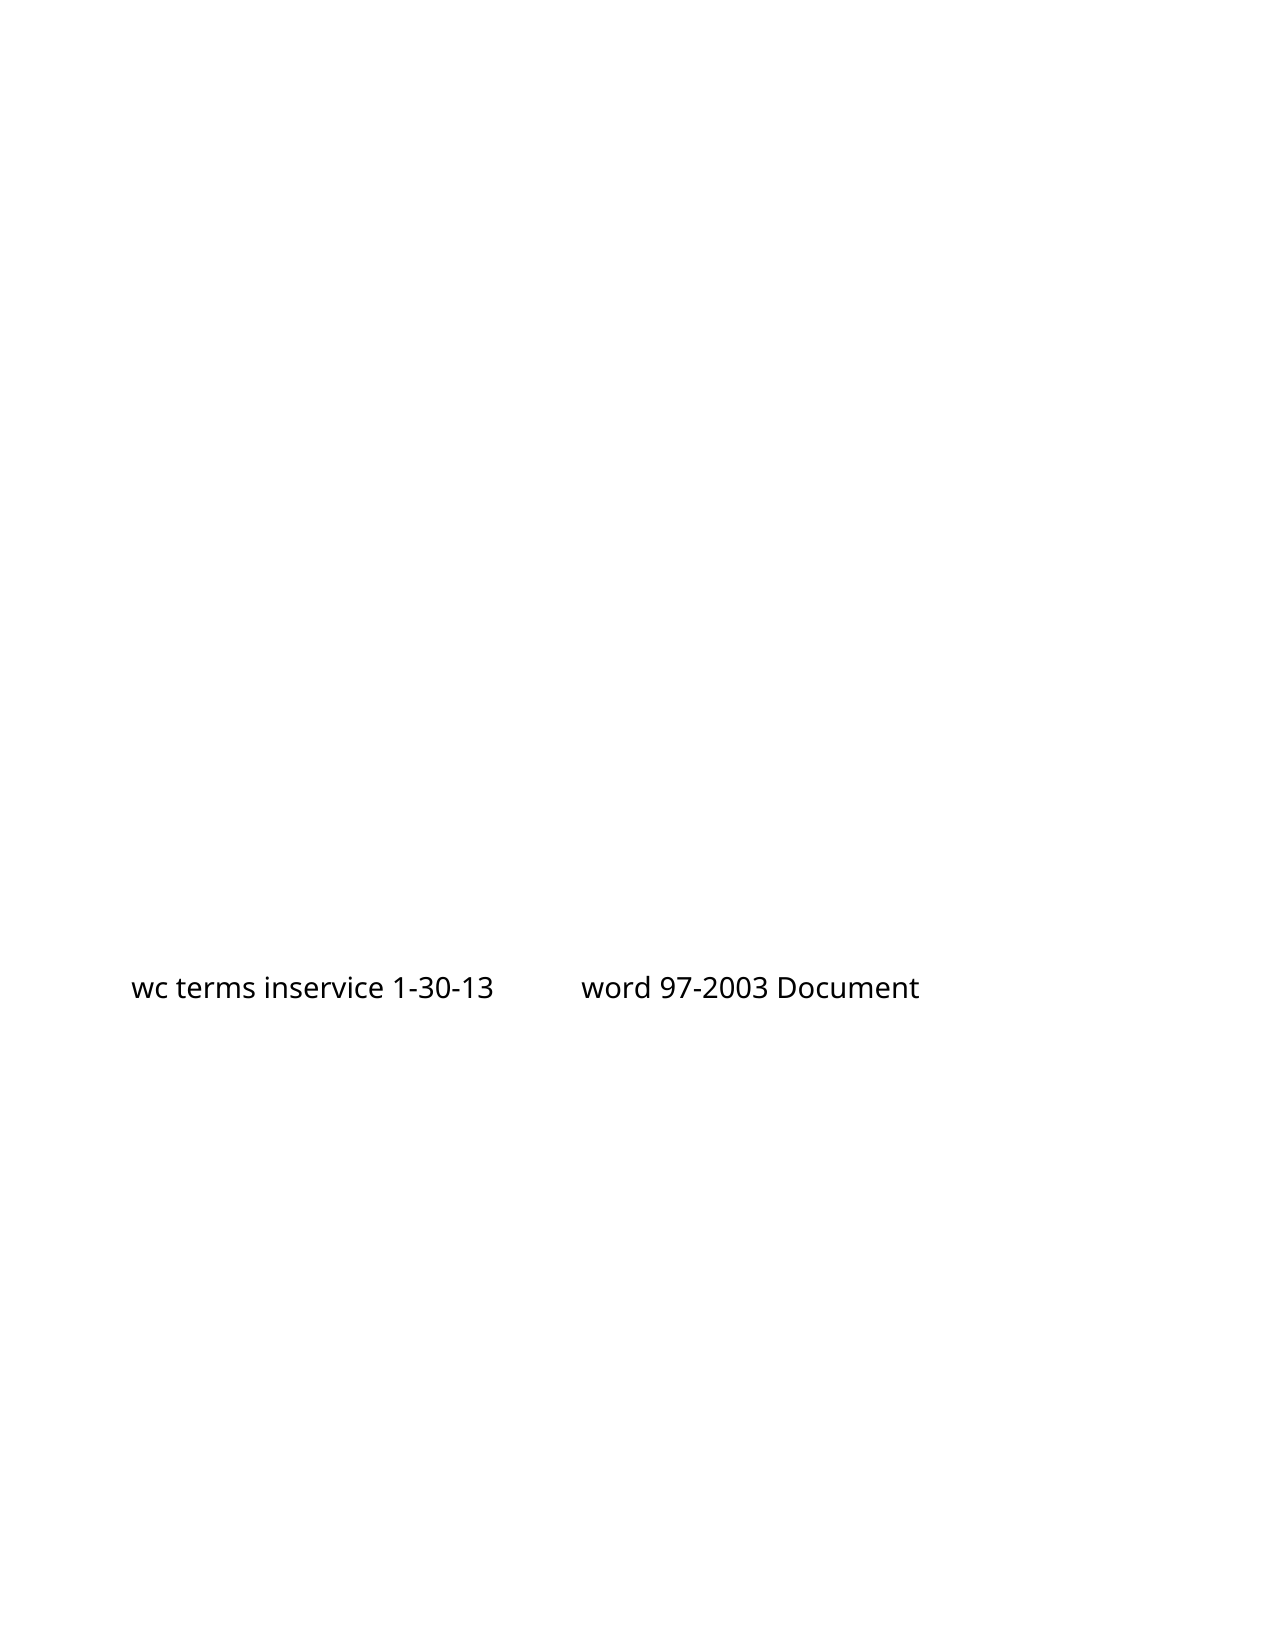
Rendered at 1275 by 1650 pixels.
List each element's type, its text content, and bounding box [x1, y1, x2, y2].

text wc terms inservice 1-30-13 word 97-2003 Document [131, 967, 1125, 1007]
